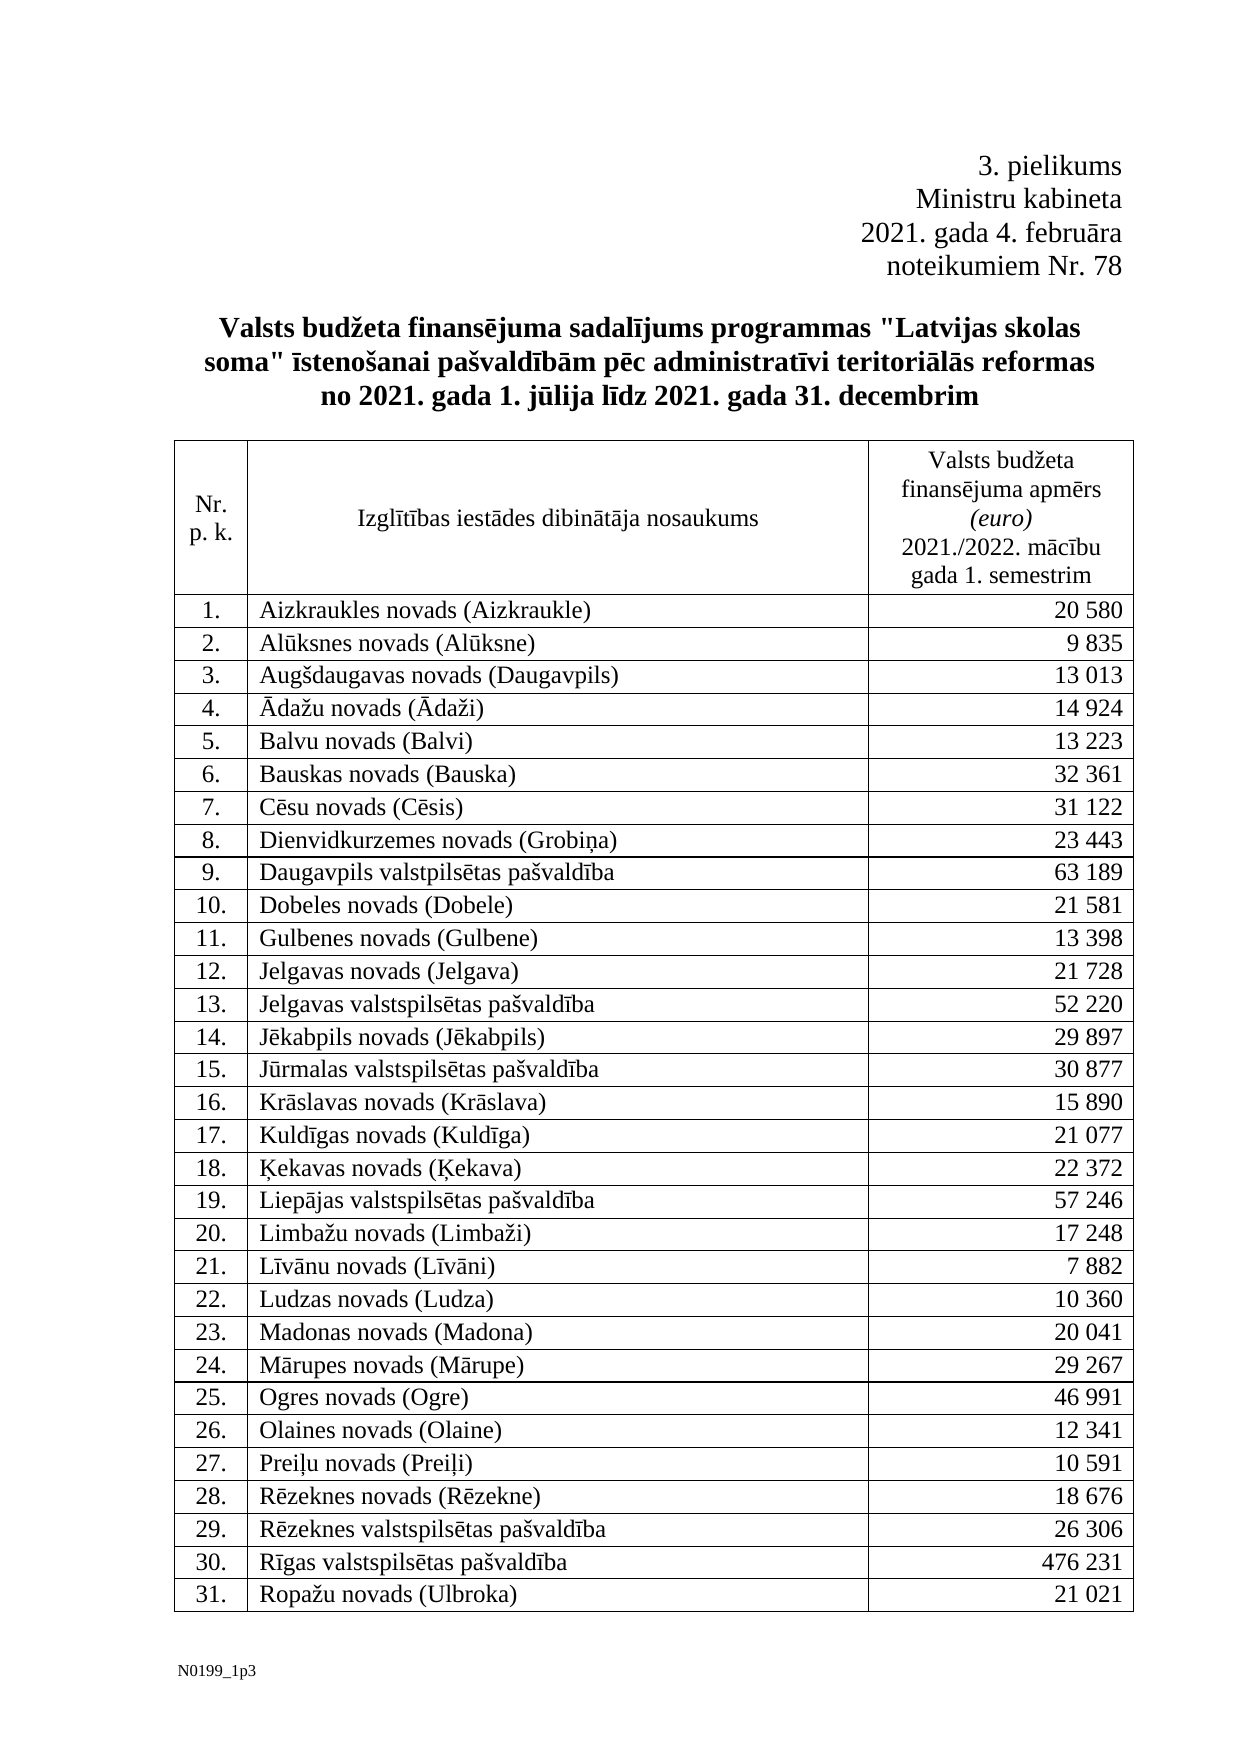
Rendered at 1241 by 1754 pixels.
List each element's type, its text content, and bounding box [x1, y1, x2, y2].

table_cell 21. [175, 1251, 247, 1283]
table_cell 15. [175, 1054, 247, 1086]
table_cell 476 231 [869, 1547, 1133, 1578]
text noteikumiem Nr. 78 [177, 248, 1122, 282]
table_cell Aizkraukles novads (Aizkraukle) [248, 595, 868, 627]
table_cell Kuldīgas novads (Kuldīga) [248, 1120, 868, 1152]
table_header Nr. p. k. [175, 441, 247, 594]
table_cell 52 220 [869, 989, 1133, 1021]
table_cell 57 246 [869, 1186, 1133, 1217]
table_cell 25. [175, 1383, 247, 1414]
table_cell 5. [175, 726, 247, 758]
table_cell Olaines novads (Olaine) [248, 1415, 868, 1447]
table_cell 4. [175, 694, 247, 725]
table_cell Ķekavas novads (Ķekava) [248, 1153, 868, 1184]
table_cell 9. [175, 858, 247, 889]
table_cell 8. [175, 825, 247, 856]
text 2021. gada 4. februāra [177, 215, 1122, 248]
table_cell 13 013 [869, 661, 1133, 692]
table_cell Preiļu novads (Preiļi) [248, 1448, 868, 1480]
table_cell 2. [175, 628, 247, 659]
table_cell 9 835 [869, 628, 1133, 659]
table_cell 28. [175, 1481, 247, 1513]
table_cell 1. [175, 595, 247, 627]
table_cell Rīgas valstspilsētas pašvaldība [248, 1547, 868, 1578]
table_cell Liepājas valstspilsētas pašvaldība [248, 1186, 868, 1217]
table_cell 26. [175, 1415, 247, 1447]
table_cell Balvu novads (Balvi) [248, 726, 868, 758]
table_cell Dobeles novads (Dobele) [248, 890, 868, 922]
table_cell 21 581 [869, 890, 1133, 922]
table_cell 22 372 [869, 1153, 1133, 1184]
table_cell Alūksnes novads (Alūksne) [248, 628, 868, 659]
table_cell Jelgavas novads (Jelgava) [248, 956, 868, 988]
table_cell 14 924 [869, 694, 1133, 725]
table_cell 31. [175, 1579, 247, 1611]
table_cell 21 021 [869, 1579, 1133, 1611]
table_cell Daugavpils valstpilsētas pašvaldība [248, 858, 868, 889]
table_cell Rēzeknes valstspilsētas pašvaldība [248, 1514, 868, 1546]
table_cell 31 122 [869, 792, 1133, 824]
table_cell 13. [175, 989, 247, 1021]
table_cell 63 189 [869, 858, 1133, 889]
table_cell 16. [175, 1087, 247, 1119]
table_header Valsts budžeta finansējuma apmērs (euro) 2021./2022. mācību gada 1. semestrim [869, 441, 1133, 594]
table_cell Madonas novads (Madona) [248, 1317, 868, 1349]
table_cell 21 728 [869, 956, 1133, 988]
table_cell 30 877 [869, 1054, 1133, 1086]
table_cell 12. [175, 956, 247, 988]
table_cell 20. [175, 1219, 247, 1250]
table_cell 10. [175, 890, 247, 922]
table_cell Dienvidkurzemes novads (Grobiņa) [248, 825, 868, 856]
table_cell 3. [175, 661, 247, 692]
table_cell 29. [175, 1514, 247, 1546]
table_cell 13 223 [869, 726, 1133, 758]
table_cell 29 897 [869, 1022, 1133, 1053]
table_cell 18. [175, 1153, 247, 1184]
table_cell 21 077 [869, 1120, 1133, 1152]
table_cell 11. [175, 923, 247, 955]
table_cell 7. [175, 792, 247, 824]
table_cell Krāslavas novads (Krāslava) [248, 1087, 868, 1119]
table_cell 23. [175, 1317, 247, 1349]
table_cell 23 443 [869, 825, 1133, 856]
table_cell Limbažu novads (Limbaži) [248, 1219, 868, 1250]
table_cell Gulbenes novads (Gulbene) [248, 923, 868, 955]
table_cell Ogres novads (Ogre) [248, 1383, 868, 1414]
table_cell 13 398 [869, 923, 1133, 955]
table_cell 6. [175, 759, 247, 791]
table_cell Līvānu novads (Līvāni) [248, 1251, 868, 1283]
text Ministru kabineta [177, 181, 1122, 215]
table_cell Bauskas novads (Bauska) [248, 759, 868, 791]
table_cell 10 591 [869, 1448, 1133, 1480]
table_cell Rēzeknes novads (Rēzekne) [248, 1481, 868, 1513]
table_cell Jūrmalas valstspilsētas pašvaldība [248, 1054, 868, 1086]
table_cell Augšdaugavas novads (Daugavpils) [248, 661, 868, 692]
table_cell 24. [175, 1350, 247, 1381]
table_cell 32 361 [869, 759, 1133, 791]
text no 2021. gada 1. jūlija līdz 2021. gada 31. decembrim [177, 378, 1122, 411]
table_cell 29 267 [869, 1350, 1133, 1381]
table_cell Jelgavas valstspilsētas pašvaldība [248, 989, 868, 1021]
table_cell 22. [175, 1284, 247, 1316]
table_cell Ādažu novads (Ādaži) [248, 694, 868, 725]
table_cell 20 041 [869, 1317, 1133, 1349]
table_cell Mārupes novads (Mārupe) [248, 1350, 868, 1381]
table_cell 27. [175, 1448, 247, 1480]
table_cell 12 341 [869, 1415, 1133, 1447]
table_cell 18 676 [869, 1481, 1133, 1513]
text 3. pielikums [177, 148, 1122, 181]
table_cell 30. [175, 1547, 247, 1578]
table_cell Jēkabpils novads (Jēkabpils) [248, 1022, 868, 1053]
table_cell 14. [175, 1022, 247, 1053]
table_cell 17 248 [869, 1219, 1133, 1250]
table_cell 17. [175, 1120, 247, 1152]
table_cell Ludzas novads (Ludza) [248, 1284, 868, 1316]
table_cell 19. [175, 1186, 247, 1217]
table_cell 10 360 [869, 1284, 1133, 1316]
text Valsts budžeta finansējuma sadalījums programmas "Latvijas skolas soma" īstenošanai pašvaldībām pēc administratīvi teritoriālās reformas [177, 311, 1122, 378]
table_cell Ropažu novads (Ulbroka) [248, 1579, 868, 1611]
table_cell 20 580 [869, 595, 1133, 627]
table_cell 26 306 [869, 1514, 1133, 1546]
table_header Izglītības iestādes dibinātāja nosaukums [248, 441, 868, 594]
table_cell 15 890 [869, 1087, 1133, 1119]
table_cell 7 882 [869, 1251, 1133, 1283]
table_cell Cēsu novads (Cēsis) [248, 792, 868, 824]
table_cell 46 991 [869, 1383, 1133, 1414]
